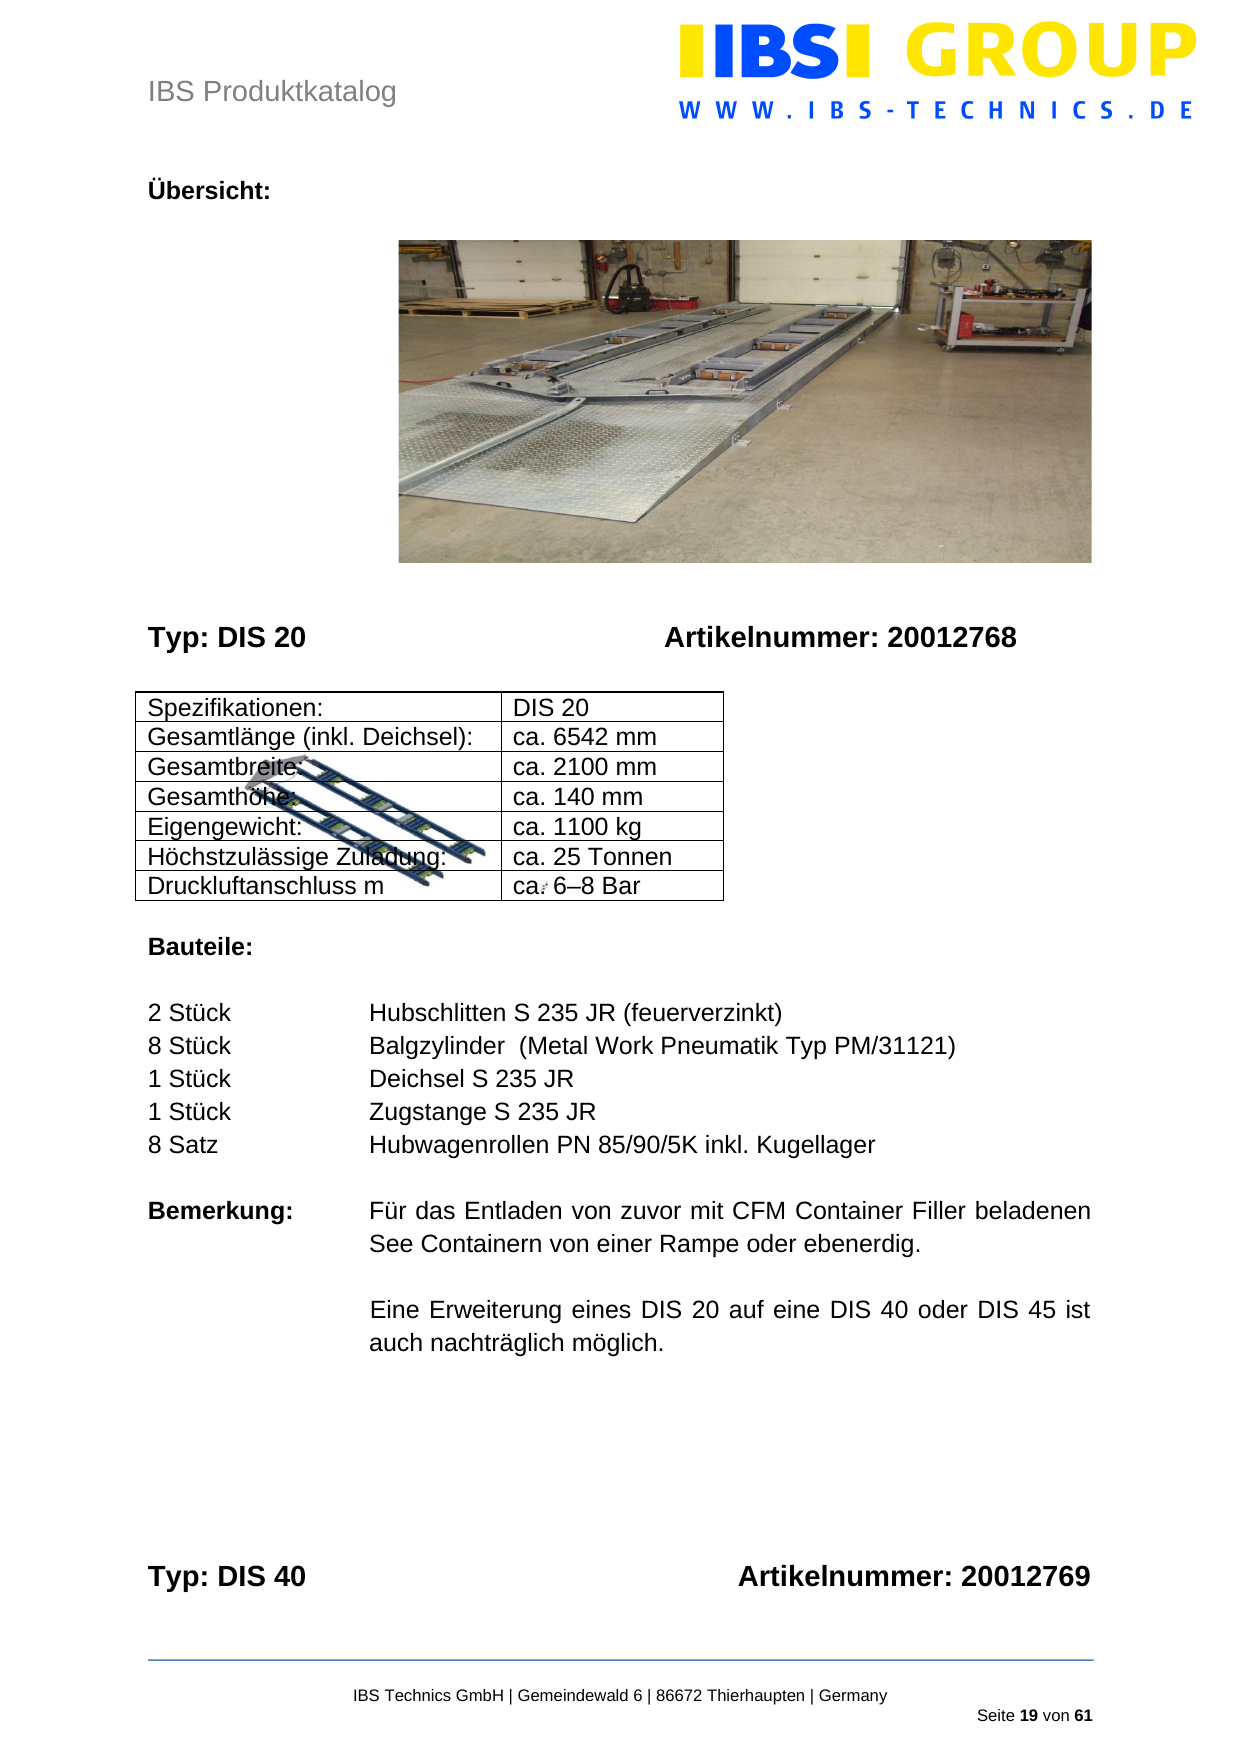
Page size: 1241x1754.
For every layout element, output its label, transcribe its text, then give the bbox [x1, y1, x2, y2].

text Typ: DIS 20 Artikelnummer: 20012768 [148, 620, 1093, 653]
text 2 Stück Hubschlitten S 235 JR (feuerverzinkt) [148, 998, 1093, 1027]
text 1 Stück Deichsel S 235 JR [148, 1064, 1093, 1093]
text Bemerkung: Für das Entladen von zuvor mit CFM Container Filler beladenen See Containern von einer Rampe oder ebenerdig. [148, 1196, 1093, 1258]
text Bauteile: [148, 932, 1093, 961]
table_cell ca. 6542 mm [502, 722, 723, 751]
table_header DIS 20 [502, 693, 723, 721]
table_cell Gesamthöhe: [136, 782, 501, 811]
text Eine Erweiterung eines DIS 20 auf eine DIS 40 oder DIS 45 ist auch nachträglich möglich. [369, 1295, 1093, 1357]
table_cell ca. 6–8 Bar [502, 871, 723, 900]
table_cell ca. 140 mm [502, 782, 723, 811]
picture [398, 240, 1092, 563]
table_cell Druckluftanschluss m [136, 871, 501, 900]
text 1 Stück Zugstange S 235 JR [148, 1097, 1093, 1126]
text 8 Stück Balgzylinder (Metal Work Pneumatik Typ PM/31121) [148, 1031, 1093, 1060]
text 8 Satz Hubwagenrollen PN 85/90/5K inkl. Kugellager [148, 1130, 1093, 1159]
table_cell ca. 1100 kg [502, 812, 723, 840]
text Übersicht: [148, 176, 1093, 204]
table_cell Gesamtbreite: [136, 752, 501, 781]
table_cell Gesamtlänge (inkl. Deichsel): [136, 722, 501, 751]
table_cell Eigengewicht: [136, 812, 501, 840]
table_header Spezifikationen: [136, 693, 501, 721]
picture [821, 1513, 1191, 1754]
table_cell ca. 25 Tonnen [502, 841, 723, 870]
text Typ: DIS 40 Artikelnummer: 20012769 [148, 1559, 821, 1593]
table_cell ca. 2100 mm [502, 752, 723, 781]
picture [671, 9, 1206, 135]
table_cell Höchstzulässige Zuladung: [136, 841, 501, 870]
